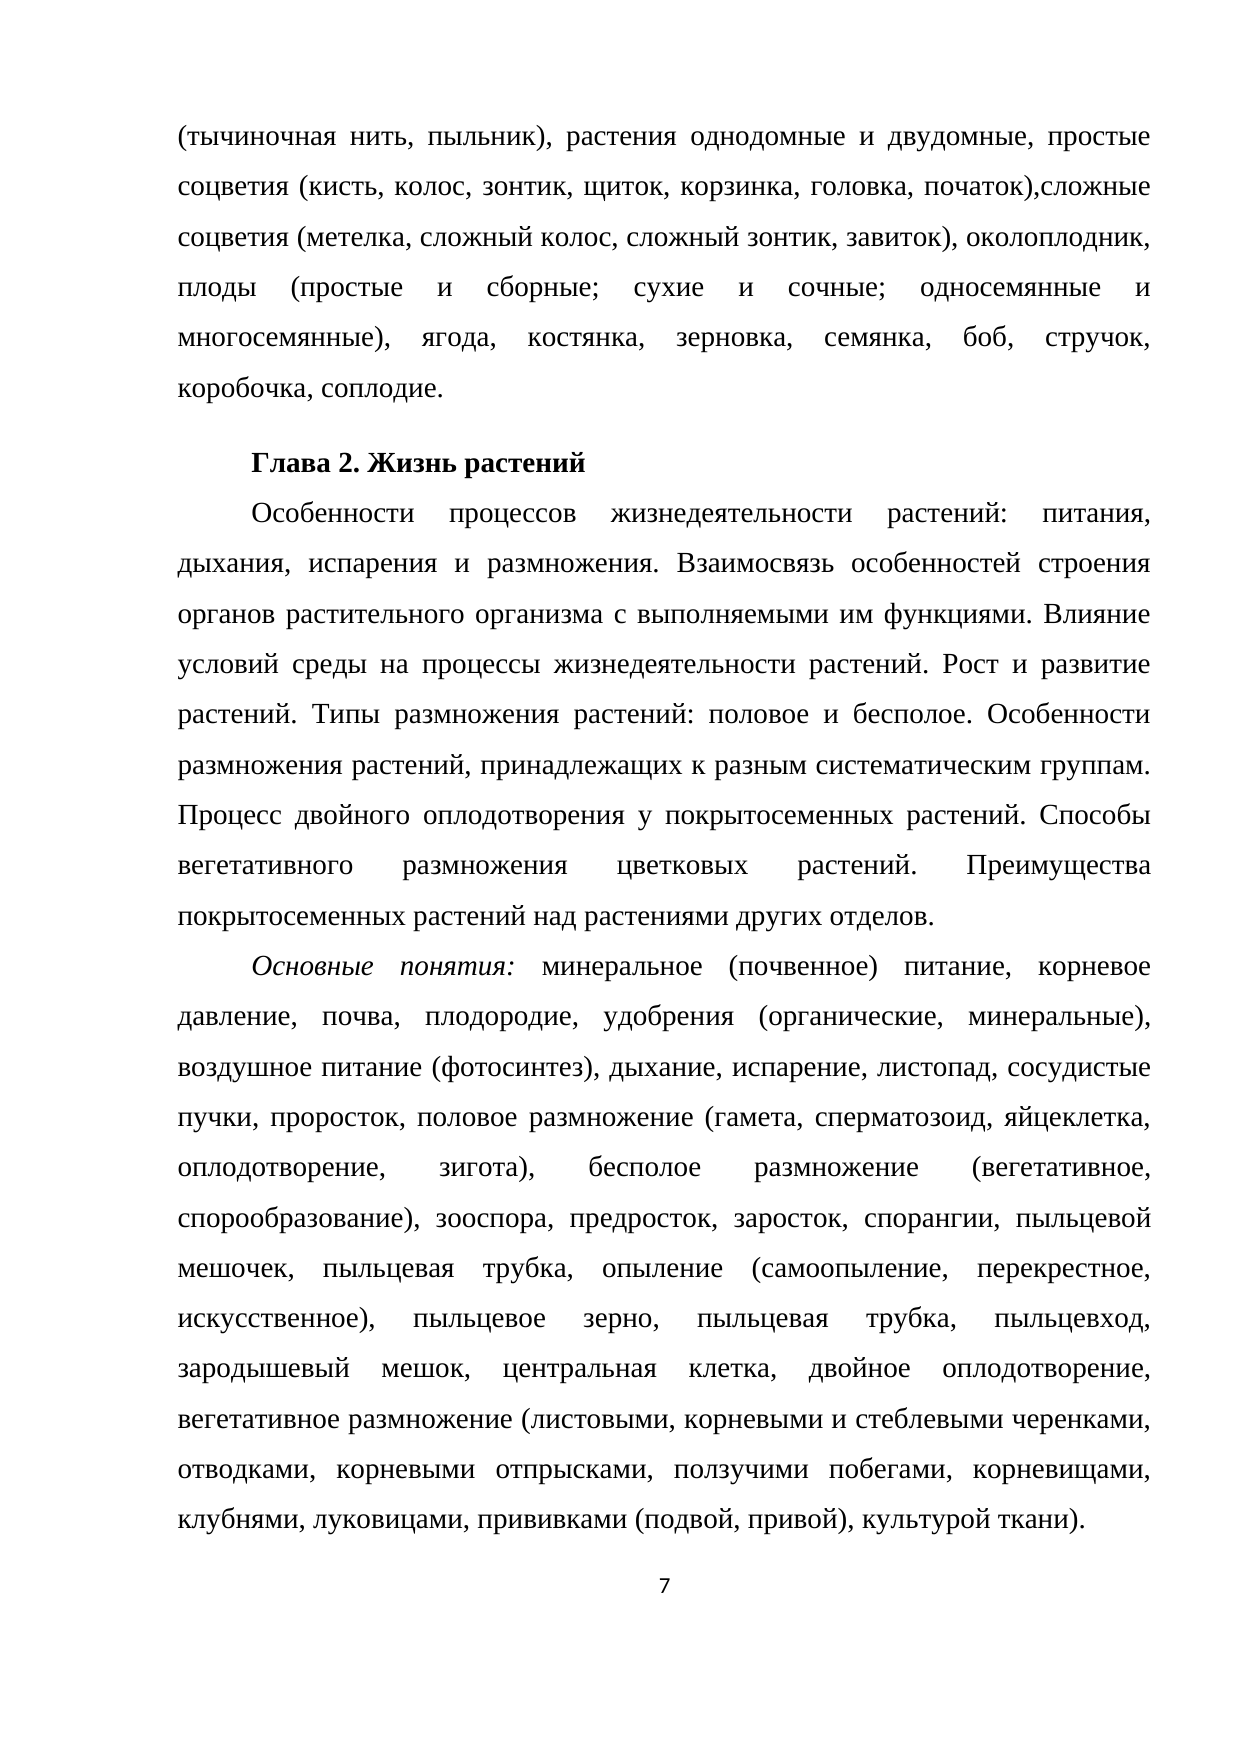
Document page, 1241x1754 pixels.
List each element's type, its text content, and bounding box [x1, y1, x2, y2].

text Основные понятия: минеральное (почвенное) питание, корневое давление, почва, плодородие, удобрения (органические, минеральные), воздушное питание (фотосинтез), дыхание, испарение, листопад, сосудистые пучки, проросток, половое размножение (гамета, сперматозоид, яйцеклетка, оплодотворение, зигота), бесполое размножение (вегетативное, спорообразование), зооспора, предросток, заросток, спорангии, пыльцевой мешочек, пыльцевая трубка, опыление (самоопыление, перекрестное, искусственное), пыльцевое зерно, пыльцевая трубка, пыльцевход, зародышевый мешок, центральная клетка, двойное оплодотворение, вегетативное размножение (листовыми, корневыми и стеблевыми черенками, отводками, корневыми отпрысками, ползучими побегами, корневищами, клубнями, луковицами, прививками (подвой, привой), культурой ткани). [177, 948, 1152, 1535]
text Глава 2. Жизнь растений [177, 445, 1152, 478]
text Особенности процессов жизнедеятельности растений: питания, дыхания, испарения и размножения. Взаимосвязь особенностей строения органов растительного организма с выполняемыми им функциями. Влияние условий среды на процессы жизнедеятельности растений. Рост и развитие растений. Типы размножения растений: половое и бесполое. Особенности размножения растений, принадлежащих к разным систематическим группам. Процесс двойного оплодотворения у покрытосеменных растений. Способы вегетативного размножения цветковых растений. Преимущества покрытосеменных растений над растениями других отделов. [177, 495, 1152, 931]
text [177, 118, 1152, 403]
